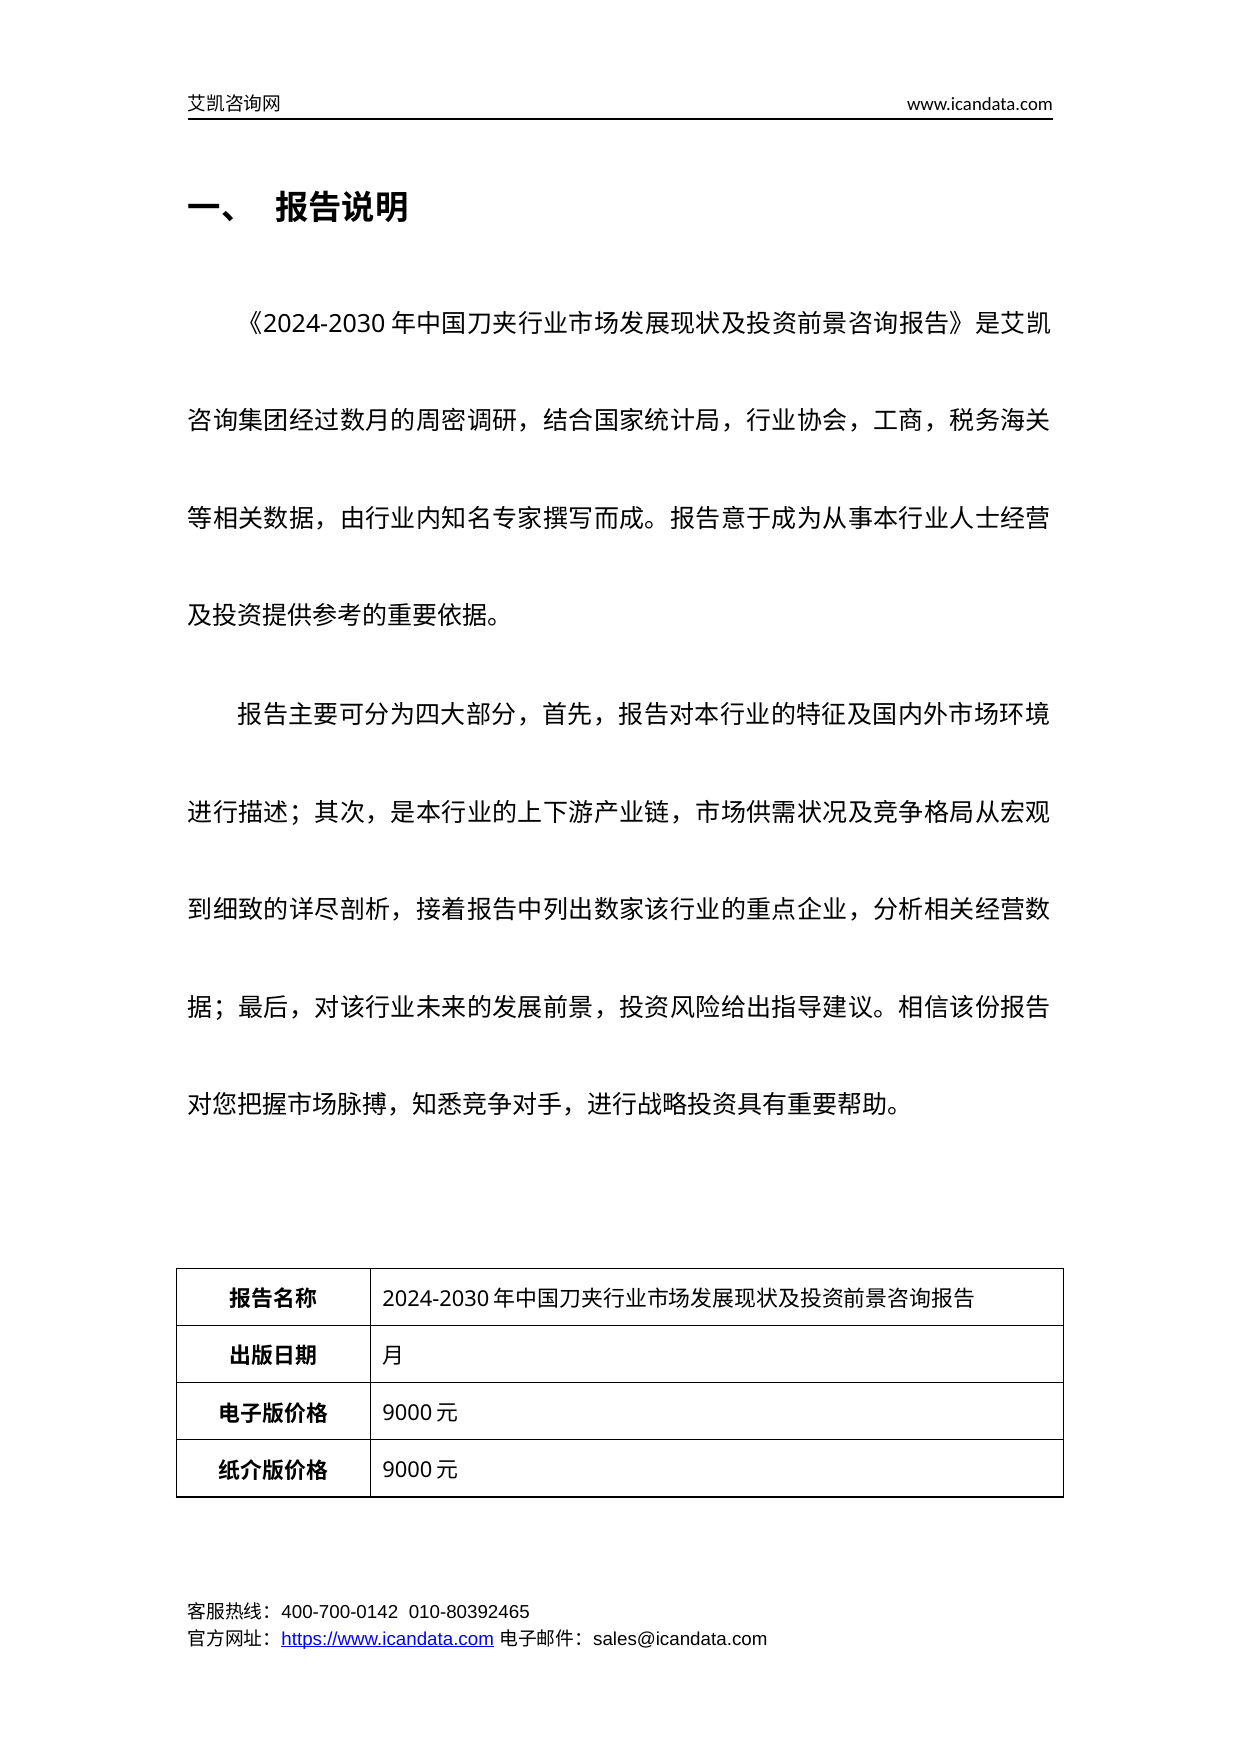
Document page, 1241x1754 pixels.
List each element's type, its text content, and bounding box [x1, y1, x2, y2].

table_header 报告名称 [177, 1269, 370, 1325]
table_cell 9000元 [371, 1440, 1063, 1496]
table_cell 9000元 [371, 1383, 1063, 1439]
subtitle 报告说明 [187, 172, 1053, 237]
text 报告主要可分为四大部分，首先，报告对本行业的特征及国内外市场环境进行描述；其次，是本行业的上下游产业链，市场供需状况及竞争格局从宏观到细致的详尽剖析，接着报告中列出数家该行业的重点企业，分析相关经营数据；最后，对该行业未来的发展前景，投资风险给出指导建议。相信该份报告对您把握市场脉搏，知悉竞争对手，进行战略投资具有重要帮助。 [187, 681, 1053, 1136]
table_cell 纸介版价格 [177, 1440, 370, 1496]
table_header 2024-2030年中国刀夹行业市场发展现状及投资前景咨询报告 [371, 1269, 1063, 1325]
text 《2024-2030年中国刀夹行业市场发展现状及投资前景咨询报告》是艾凯咨询集团经过数月的周密调研，结合国家统计局，行业协会，工商，税务海关等相关数据，由行业内知名专家撰写而成。报告意于成为从事本行业人士经营及投资提供参考的重要依据。 [187, 289, 1053, 646]
table_cell 出版日期 [177, 1326, 370, 1382]
table_cell 电子版价格 [177, 1383, 370, 1439]
table_cell 月 [371, 1326, 1063, 1382]
